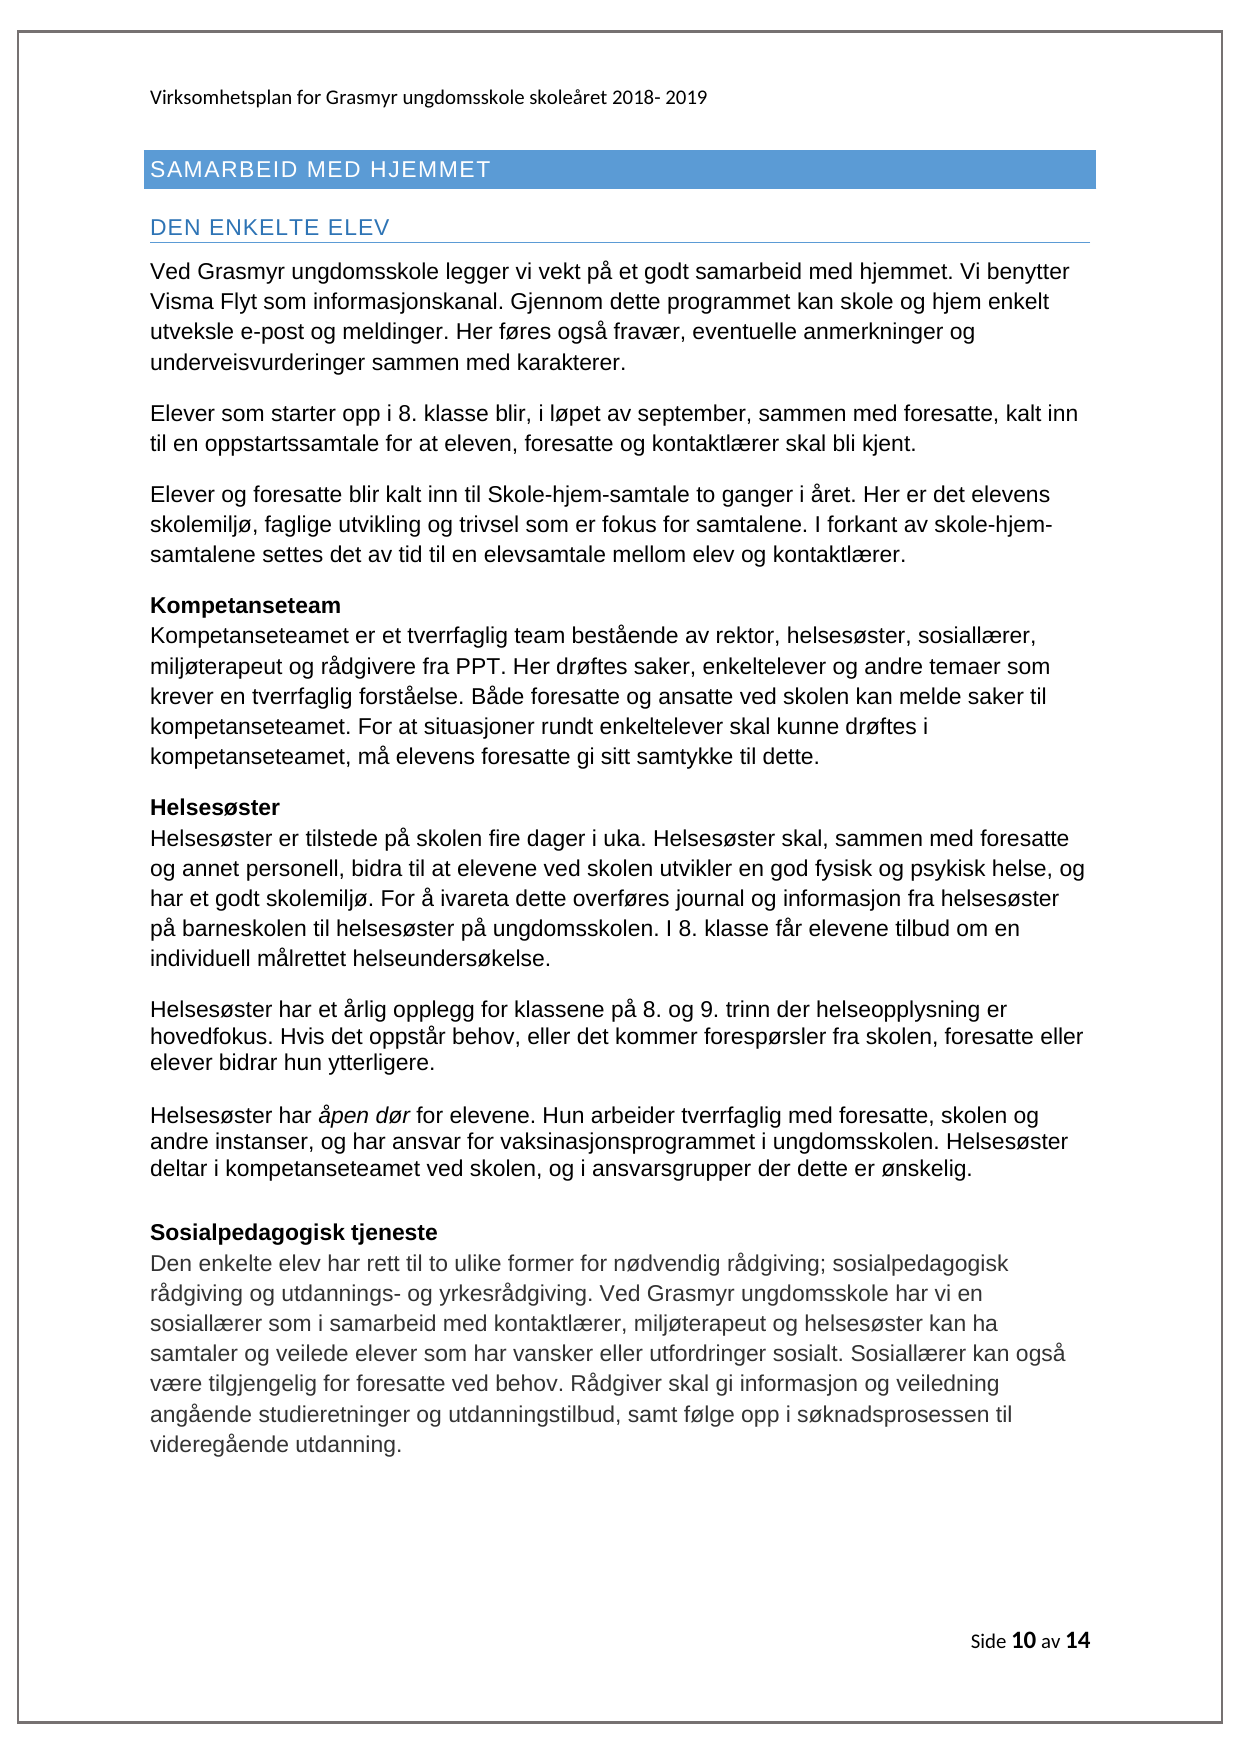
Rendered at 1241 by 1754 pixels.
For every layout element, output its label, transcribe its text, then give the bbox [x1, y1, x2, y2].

subtitle Den enkelte elev [150, 213, 1090, 242]
text Helsesøster har et årlig opplegg for klassene på 8. og 9. trinn der helseopplysning er hovedfokus. Hvis det oppstår behov, eller det kommer forespørsler fra skolen, foresatte eller elever bidrar hun ytterligere. [150, 996, 1090, 1075]
text Sosialpedagogisk tjeneste Den enkelte elev har rett til to ulike former for nødvendig rådgiving; sosialpedagogisk rådgiving og utdannings- og yrkesrådgiving. Ved Grasmyr ungdomsskole har vi en sosiallærer som i samarbeid med kontaktlærer, miljøterapeut og helsesøster kan ha samtaler og veilede elever som har vansker eller utfordringer sosialt. Sosiallærer kan også være tilgjengelig for foresatte ved behov. Rådgiver skal gi informasjon og veiledning angående studieretninger og utdanningstilbud, samt følge opp i søknadsprosessen til videregående utdanning. [150, 1219, 1090, 1457]
text Elever og foresatte blir kalt inn til Skole-hjem-samtale to ganger i året. Her er det elevens skolemiljø, faglige utvikling og trivsel som er fokus for samtalene. I forkant av skole-hjem-samtalene settes det av tid til en elevsamtale mellom elev og kontaktlærer. [150, 481, 1090, 567]
text Kompetanseteam Kompetanseteamet er et tverrfaglig team bestående av rektor, helsesøster, sosiallærer, miljøterapeut og rådgivere fra PPT. Her drøftes saker, enkeltelever og andre temaer som krever en tverrfaglig forståelse. Både foresatte og ansatte ved skolen kan melde saker til kompetanseteamet. For at situasjoner rundt enkeltelever skal kunne drøftes i kompetanseteamet, må elevens foresatte gi sitt samtykke til dette. [150, 592, 1090, 769]
subtitle Samarbeid med hjemmet [150, 156, 1090, 183]
text Ved Grasmyr ungdomsskole legger vi vekt på et godt samarbeid med hjemmet. Vi benytter Visma Flyt som informasjonskanal. Gjennom dette programmet kan skole og hjem enkelt utveksle e-post og meldinger. Her føres også fravær, eventuelle anmerkninger og underveisvurderinger sammen med karakterer. [150, 258, 1090, 375]
text Helsesøster Helsesøster er tilstede på skolen fire dager i uka. Helsesøster skal, sammen med foresatte og annet personell, bidra til at elevene ved skolen utvikler en god fysisk og psykisk helse, og har et godt skolemiljø. For å ivareta dette overføres journal og informasjon fra helsesøster på barneskolen til helsesøster på ungdomsskolen. I 8. klasse får elevene tilbud om en individuell målrettet helseundersøkelse. [150, 794, 1090, 972]
text Elever som starter opp i 8. klasse blir, i løpet av september, sammen med foresatte, kalt inn til en oppstartssamtale for at eleven, foresatte og kontaktlærer skal bli kjent. [150, 399, 1090, 456]
text Helsesøster har åpen dør for elevene. Hun arbeider tverrfaglig med foresatte, skolen og andre instanser, og har ansvar for vaksinasjonsprogrammet i ungdomsskolen. Helsesøster deltar i kompetanseteamet ved skolen, og i ansvarsgrupper der dette er ønskelig. [150, 1102, 1090, 1181]
